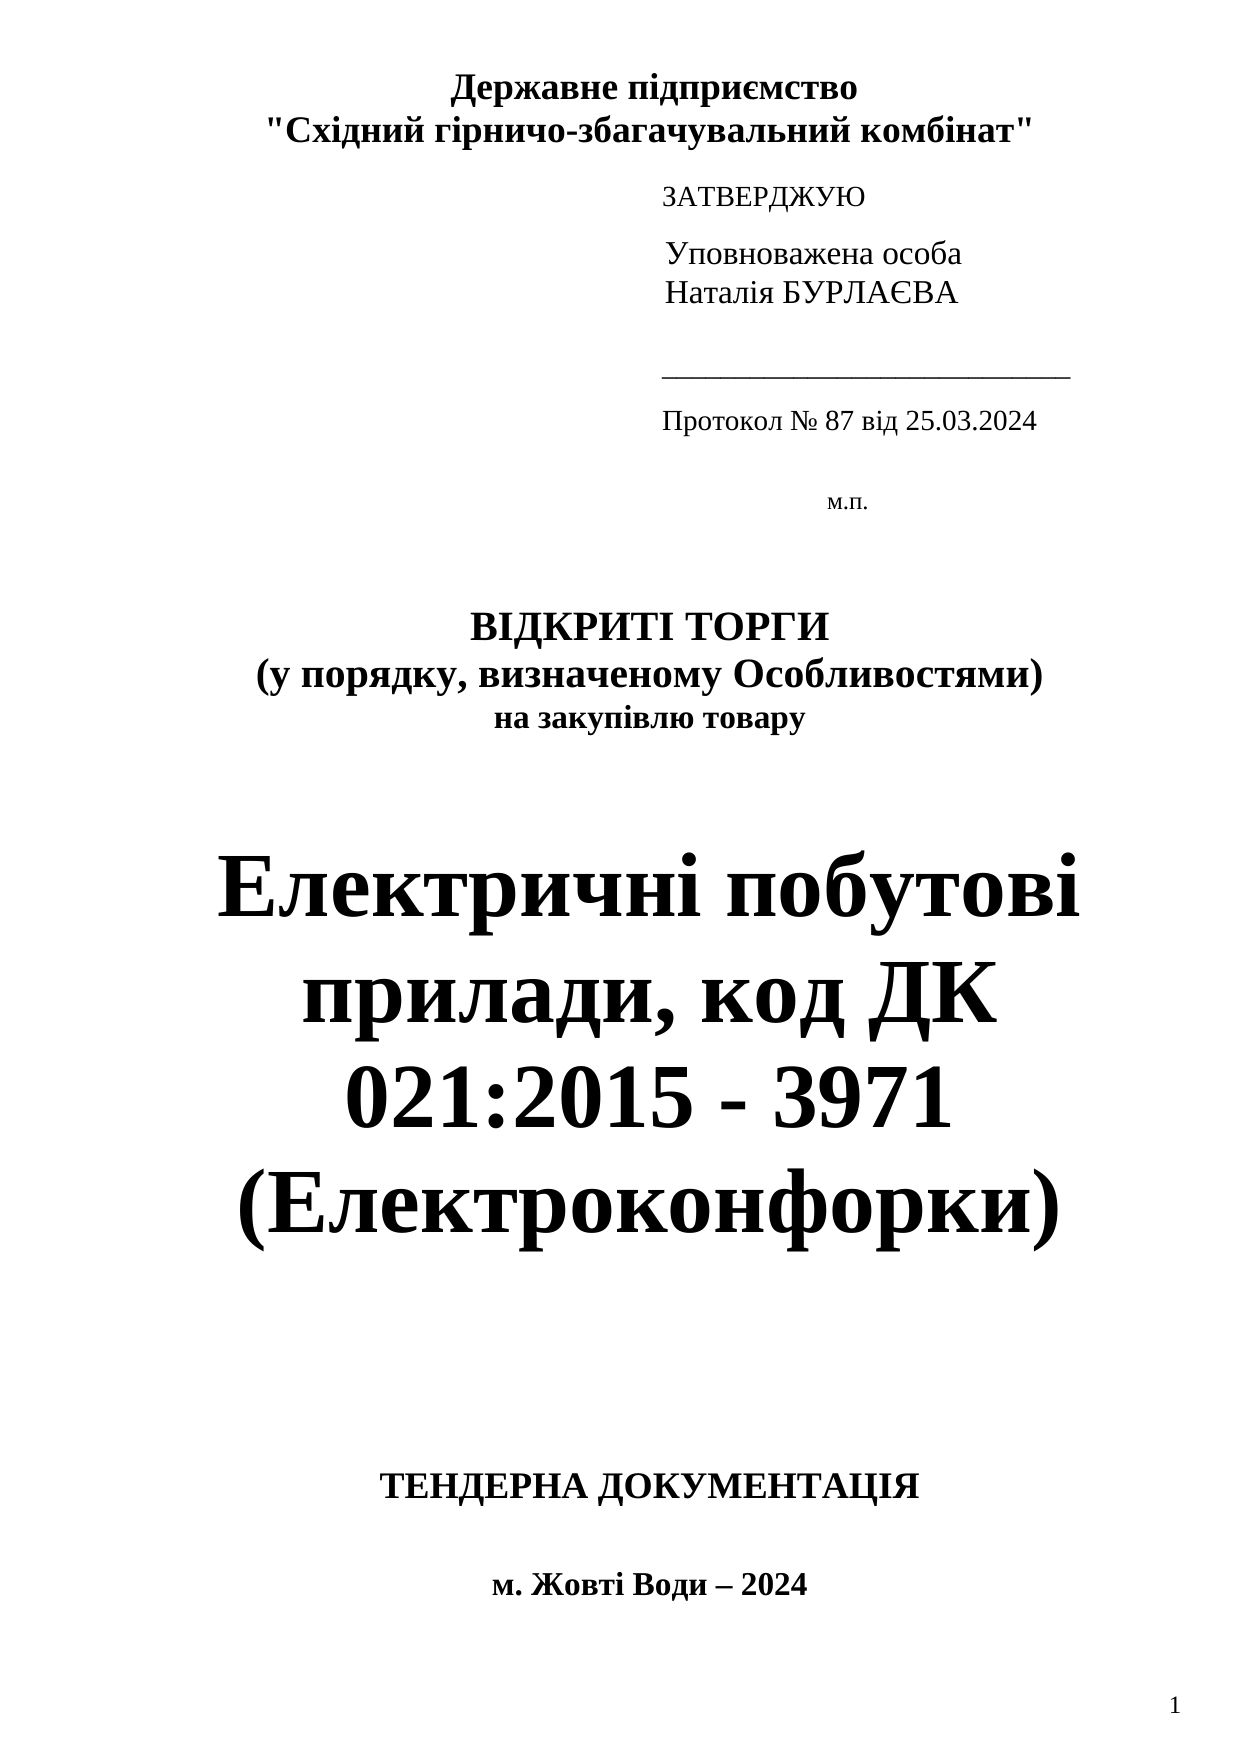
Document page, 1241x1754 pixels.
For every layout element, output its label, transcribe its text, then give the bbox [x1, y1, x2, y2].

text м. Жовті Води – 2024 [118, 1564, 1181, 1602]
text ВІДКРИТІ ТОРГИ [118, 601, 1181, 649]
text Наталія БУРЛАЄВА [118, 272, 1181, 310]
text Державне підприємство [118, 64, 1181, 107]
text на закупівлю товару [118, 697, 1181, 735]
text Уповноважена особа [118, 233, 1181, 272]
text (у порядку, визначеному Особливостями) [118, 649, 1181, 697]
text Електричні побутові прилади, код ДК 021:2015 - 3971 (Електроконфорки) [118, 831, 1181, 1253]
text ТЕНДЕРНА ДОКУМЕНТАЦІЯ [118, 1463, 1181, 1507]
text ЗАТВЕРДЖУЮ [662, 179, 1181, 213]
text м.п. [118, 486, 1181, 515]
text ____________________________ [662, 348, 1181, 382]
text Протокол № 87 від 25.03.2024 [662, 403, 1181, 436]
text "Східний гірничо-збагачувальний комбінат" [118, 107, 1181, 150]
